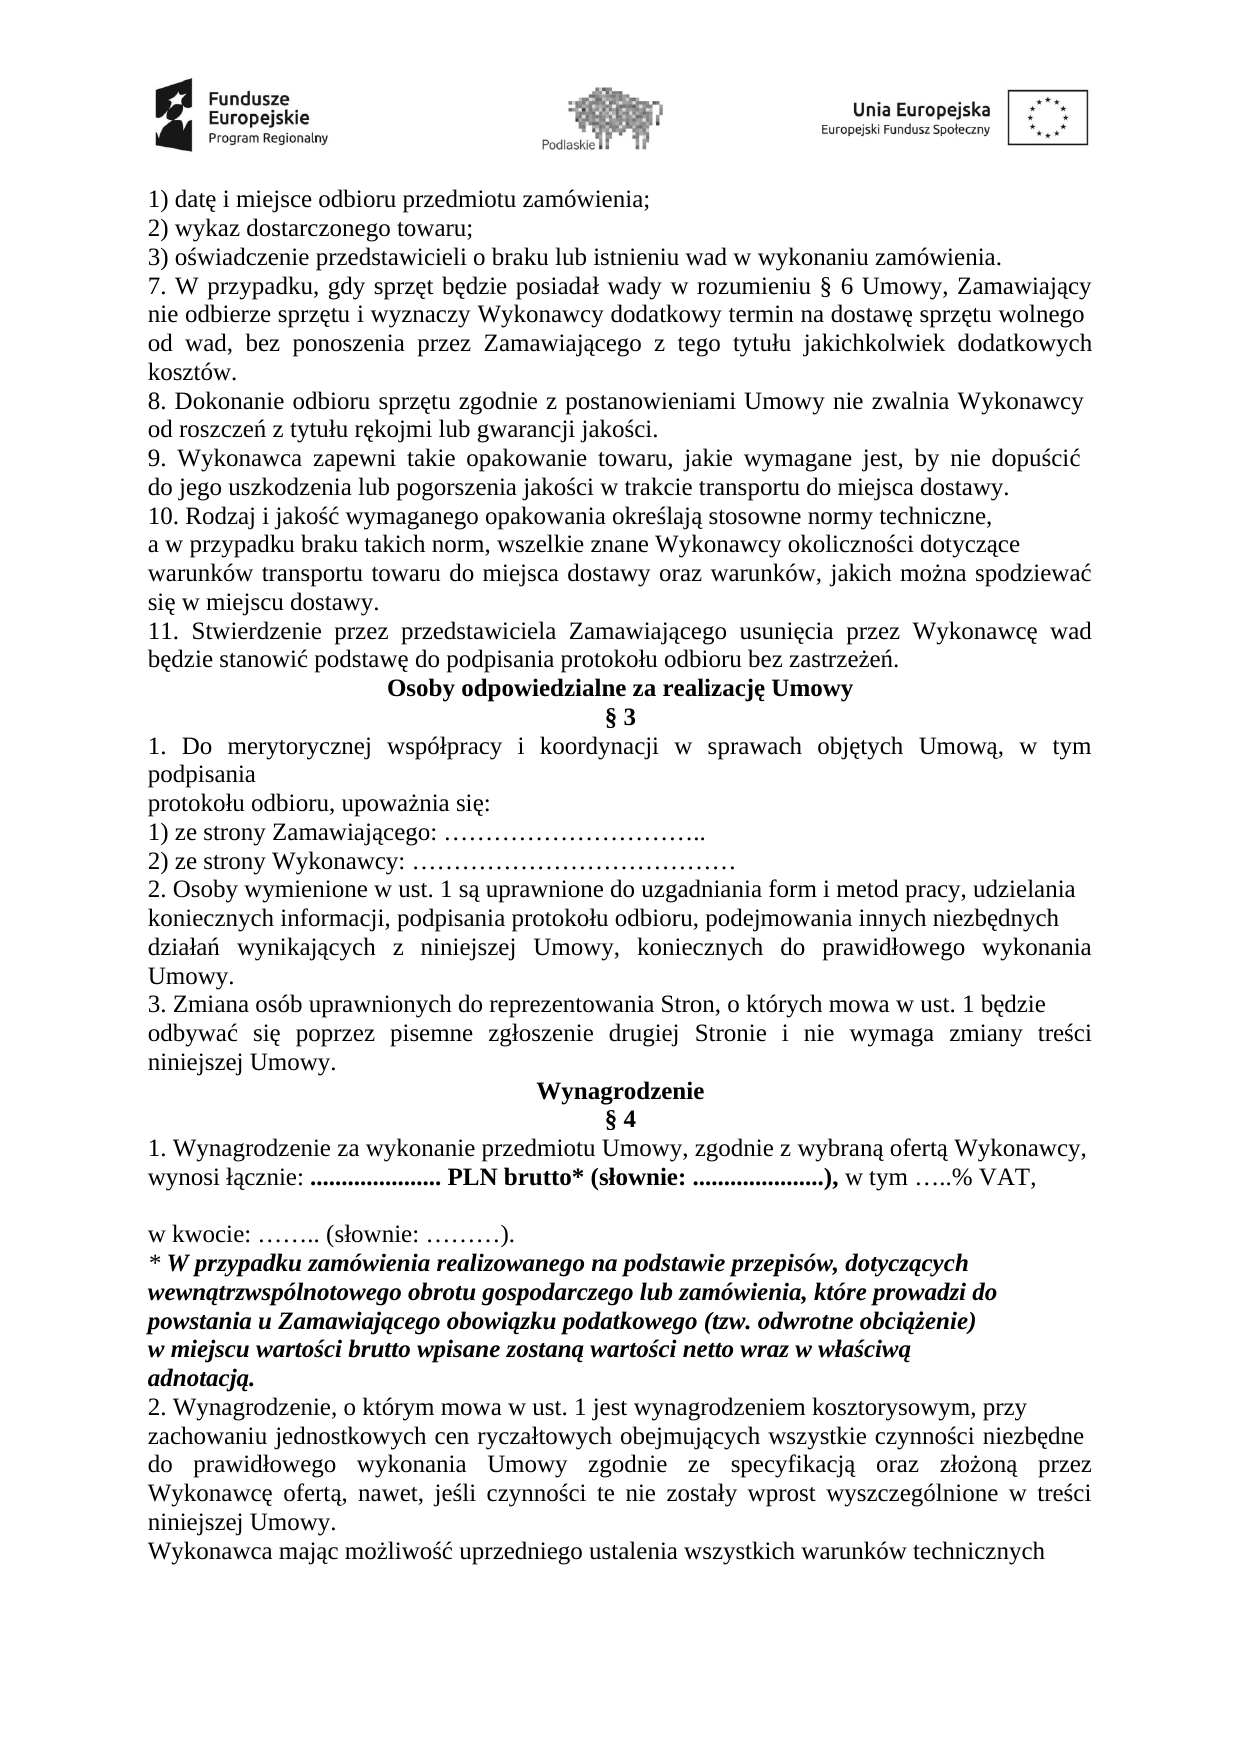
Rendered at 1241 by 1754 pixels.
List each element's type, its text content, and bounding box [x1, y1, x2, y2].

text wynosi łącznie: ..................... PLN brutto* (słownie: .....................), w tym …..% VAT, [148, 1162, 1093, 1191]
text w miejscu wartości brutto wpisane zostaną wartości netto wraz w właściwą [148, 1334, 1093, 1363]
text 11. Stwierdzenie przez przedstawiciela Zamawiającego usunięcia przez Wykonawcę wad będzie stanowić podstawę do podpisania protokołu odbioru bez zastrzeżeń. [148, 616, 1093, 673]
text § 3 [148, 702, 1093, 731]
text warunków transportu towaru do miejsca dostawy oraz warunków, jakich można spodziewać się w miejscu dostawy. [148, 558, 1093, 616]
picture [147, 73, 1092, 157]
text protokołu odbioru, upoważnia się: [148, 788, 1093, 817]
text w kwocie: …….. (słownie: ………). [148, 1219, 1093, 1248]
text § 4 [148, 1104, 1093, 1133]
text zachowaniu jednostkowych cen ryczałtowych obejmujących wszystkie czynności niezbędne do prawidłowego wykonania Umowy zgodnie ze specyfikacją oraz złożoną przez Wykonawcę ofertą, nawet, jeśli czynności te nie zostały wprost wyszczególnione w treści niniejszej Umowy. [148, 1421, 1093, 1536]
text 3) oświadczenie przedstawicieli o braku lub istnieniu wad w wykonaniu zamówienia. [148, 242, 1093, 271]
text 2. Osoby wymienione w ust. 1 są uprawnione do uzgadniania form i metod pracy, udzielania [148, 874, 1093, 903]
text odbywać się poprzez pisemne zgłoszenie drugiej Stronie i nie wymaga zmiany treści niniejszej Umowy. [148, 1018, 1093, 1076]
text 2. Wynagrodzenie, o którym mowa w ust. 1 jest wynagrodzeniem kosztorysowym, przy [148, 1392, 1093, 1421]
text Osoby odpowiedzialne za realizację Umowy [148, 673, 1093, 702]
text 9. Wykonawca zapewni takie opakowanie towaru, jakie wymagane jest, by nie dopuścić do jego uszkodzenia lub pogorszenia jakości w trakcie transportu do miejsca dostawy. [148, 443, 1093, 501]
text 10. Rodzaj i jakość wymaganego opakowania określają stosowne normy techniczne, [148, 501, 1093, 529]
text 2) ze strony Wykonawcy: ………………………………… [148, 846, 1093, 874]
text Wynagrodzenie [148, 1076, 1093, 1104]
text 1) ze strony Zamawiającego: ………………………….. [148, 817, 1093, 846]
text Wykonawca mając możliwość uprzedniego ustalenia wszystkich warunków technicznych [148, 1536, 1093, 1564]
text wewnątrzwspólnotowego obrotu gospodarczego lub zamówienia, które prowadzi do [148, 1277, 1093, 1306]
text powstania u Zamawiającego obowiązku podatkowego (tzw. odwrotne obciążenie) [148, 1306, 1093, 1334]
text 7. W przypadku, gdy sprzęt będzie posiadał wady w rozumieniu § 6 Umowy, Zamawiający nie odbierze sprzętu i wyznaczy Wykonawcy dodatkowy termin na dostawę sprzętu wolnego od wad, bez ponoszenia przez Zamawiającego z tego tytułu jakichkolwiek dodatkowych kosztów. [148, 271, 1093, 386]
text koniecznych informacji, podpisania protokołu odbioru, podejmowania innych niezbędnych [148, 903, 1093, 932]
text działań wynikających z niniejszej Umowy, koniecznych do prawidłowego wykonania Umowy. [148, 932, 1093, 989]
text 1) datę i miejsce odbioru przedmiotu zamówienia; [148, 184, 1093, 213]
text 3. Zmiana osób uprawnionych do reprezentowania Stron, o których mowa w ust. 1 będzie [148, 989, 1093, 1018]
text 2) wykaz dostarczonego towaru; [148, 213, 1093, 242]
text * W przypadku zamówienia realizowanego na podstawie przepisów, dotyczących [148, 1248, 1093, 1277]
text 8. Dokonanie odbioru sprzętu zgodnie z postanowieniami Umowy nie zwalnia Wykonawcy od roszczeń z tytułu rękojmi lub gwarancji jakości. [148, 386, 1093, 443]
text 1. Do merytorycznej współpracy i koordynacji w sprawach objętych Umową, w tym podpisania [148, 731, 1093, 788]
text adnotacją. [148, 1363, 1093, 1392]
text 1. Wynagrodzenie za wykonanie przedmiotu Umowy, zgodnie z wybraną ofertą Wykonawcy, [148, 1133, 1093, 1162]
text a w przypadku braku takich norm, wszelkie znane Wykonawcy okoliczności dotyczące [148, 529, 1093, 558]
